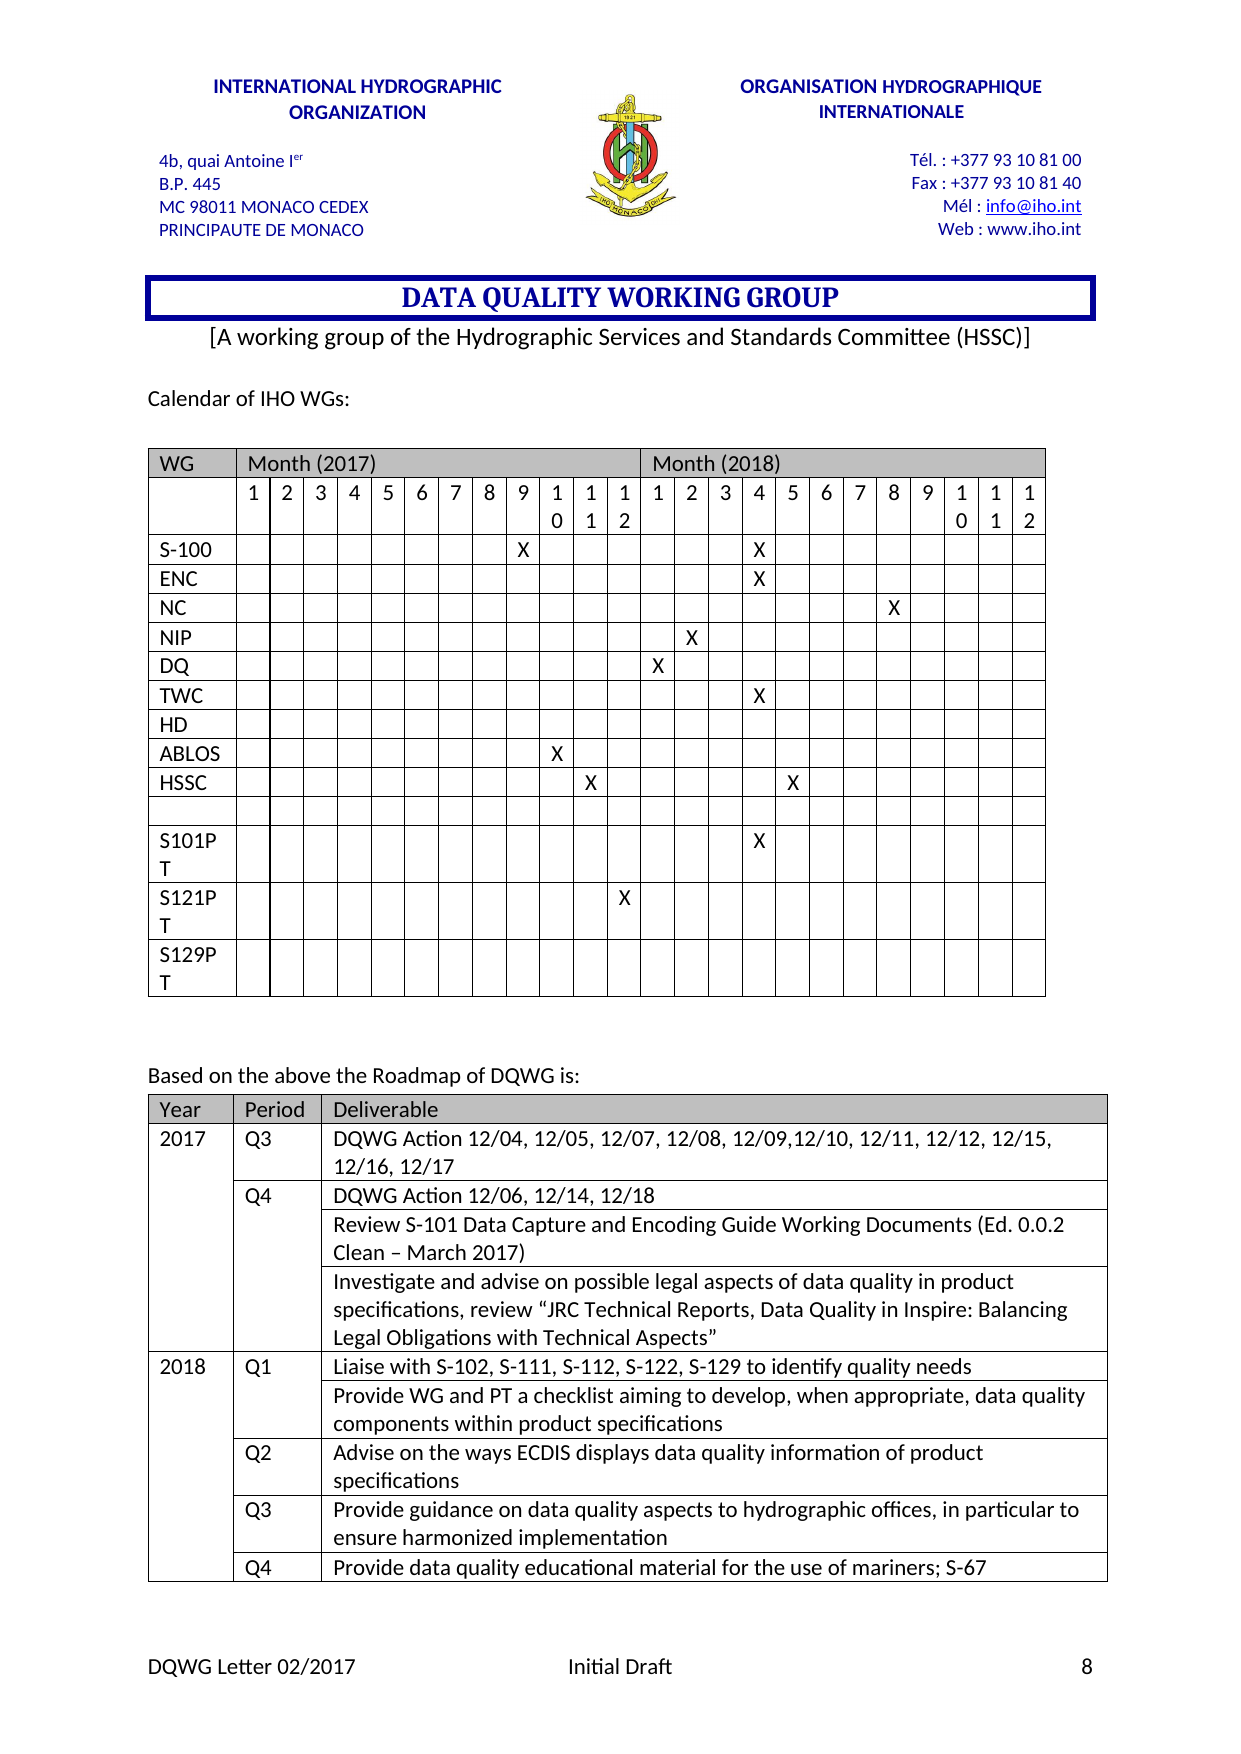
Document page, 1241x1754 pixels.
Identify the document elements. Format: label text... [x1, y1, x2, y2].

table_cell [473, 594, 506, 622]
table_cell [810, 623, 843, 651]
table_cell 4 [743, 478, 775, 534]
table_cell [945, 883, 978, 939]
table_cell [810, 739, 843, 767]
table_cell [574, 826, 607, 882]
table_cell [507, 710, 539, 738]
table_cell [372, 710, 404, 738]
table_cell [237, 652, 269, 680]
table_cell [271, 883, 303, 939]
table_cell [675, 826, 708, 882]
table_cell [709, 797, 742, 825]
table_cell [237, 797, 269, 825]
table_cell [675, 883, 708, 939]
table_cell [1013, 623, 1045, 651]
table_cell [709, 623, 742, 651]
table_cell [1013, 565, 1045, 592]
table_cell [945, 940, 978, 996]
table_cell [439, 623, 472, 651]
table_cell [709, 594, 742, 622]
table_cell [439, 826, 472, 882]
table_cell [810, 768, 843, 796]
table_cell [405, 535, 438, 563]
table_cell [574, 535, 607, 563]
table_cell 8 [877, 478, 910, 534]
table_cell [776, 681, 809, 709]
table_cell [304, 826, 337, 882]
table_cell X [507, 535, 539, 563]
table_cell [372, 652, 404, 680]
table_cell [574, 565, 607, 592]
table_cell NIP [149, 623, 236, 651]
table_cell [911, 797, 944, 825]
table_cell [338, 940, 371, 996]
table_cell [574, 883, 607, 939]
table_cell [810, 652, 843, 680]
table_cell [608, 652, 640, 680]
table_cell X [675, 623, 708, 651]
table_cell [473, 652, 506, 680]
table_cell [271, 652, 303, 680]
table_cell [776, 565, 809, 592]
table_cell [405, 826, 438, 882]
table_cell [641, 797, 674, 825]
table_cell [911, 883, 944, 939]
table_cell [810, 535, 843, 563]
table_cell [641, 565, 674, 592]
table_cell [338, 739, 371, 767]
table_cell [574, 710, 607, 738]
table_cell [911, 768, 944, 796]
table_cell [1013, 535, 1045, 563]
table_cell [979, 710, 1012, 738]
table_cell [945, 623, 978, 651]
table_cell [271, 594, 303, 622]
table_cell [911, 710, 944, 738]
table_cell [911, 623, 944, 651]
table_cell [810, 883, 843, 939]
table_cell [776, 826, 809, 882]
table_cell [237, 565, 269, 592]
table_cell [844, 594, 876, 622]
table_cell [877, 883, 910, 939]
table_cell [608, 565, 640, 592]
table_cell [338, 565, 371, 592]
table_cell [810, 797, 843, 825]
table_cell [945, 739, 978, 767]
table_cell [540, 681, 573, 709]
table_cell [540, 710, 573, 738]
table_cell [877, 565, 910, 592]
table_cell [608, 940, 640, 996]
table_cell [877, 681, 910, 709]
table_cell [405, 940, 438, 996]
table_cell [405, 681, 438, 709]
table_cell [675, 768, 708, 796]
table_cell [776, 739, 809, 767]
table_cell [304, 594, 337, 622]
table_cell [945, 768, 978, 796]
table_cell [338, 883, 371, 939]
table_cell [675, 535, 708, 563]
table_cell [709, 940, 742, 996]
table_cell [945, 681, 978, 709]
table_cell [810, 710, 843, 738]
table_cell [304, 739, 337, 767]
text Calendar of IHO WGs: [148, 384, 1093, 412]
table_cell [149, 797, 236, 825]
table_cell [709, 681, 742, 709]
table_cell [338, 826, 371, 882]
table_header WG [149, 449, 236, 477]
table_cell [304, 681, 337, 709]
table_cell [1013, 681, 1045, 709]
table_cell [608, 797, 640, 825]
table_cell 1 [237, 478, 269, 534]
table_cell DQWG Action 12/04, 12/05, 12/07, 12/08, 12/09,12/10, 12/11, 12/12, 12/15, 12/16, 12/17 [322, 1124, 1107, 1180]
table_cell [507, 565, 539, 592]
table_cell [574, 797, 607, 825]
table_cell [844, 826, 876, 882]
table_cell Q4 [234, 1181, 321, 1351]
table_cell [675, 565, 708, 592]
table_cell [372, 768, 404, 796]
table_cell [877, 623, 910, 651]
table_cell [304, 883, 337, 939]
table_cell [675, 940, 708, 996]
table_cell [776, 710, 809, 738]
table_cell [844, 940, 876, 996]
table_cell [1013, 652, 1045, 680]
table_cell [979, 535, 1012, 563]
table_cell X [776, 768, 809, 796]
table_cell [911, 594, 944, 622]
table_cell [844, 535, 876, 563]
table_cell [709, 739, 742, 767]
table_cell Provide WG and PT a checklist aiming to develop, when appropriate, data quality components within product specifications [322, 1381, 1107, 1437]
table_cell [979, 623, 1012, 651]
table_cell [473, 797, 506, 825]
table_cell 9 [507, 478, 539, 534]
table_header Year [149, 1095, 233, 1123]
table_cell [304, 940, 337, 996]
table_cell [304, 535, 337, 563]
text Based on the above the Roadmap of DQWG is: [148, 1062, 1093, 1090]
table_cell [641, 594, 674, 622]
table_cell [304, 565, 337, 592]
table_cell [608, 594, 640, 622]
table_cell [709, 883, 742, 939]
table_cell [979, 883, 1012, 939]
table_cell [709, 768, 742, 796]
table_cell [709, 710, 742, 738]
table_cell DQWG Action 12/06, 12/14, 12/18 [322, 1181, 1107, 1209]
table_cell [911, 652, 944, 680]
table_cell [540, 768, 573, 796]
table_cell [507, 652, 539, 680]
table_cell [271, 826, 303, 882]
table_cell [810, 940, 843, 996]
table_cell [979, 739, 1012, 767]
table_cell [372, 565, 404, 592]
table_cell 2 [271, 478, 303, 534]
table_cell [776, 940, 809, 996]
table_cell [372, 681, 404, 709]
table_cell [540, 826, 573, 882]
table_cell [439, 797, 472, 825]
table_cell [709, 535, 742, 563]
table_cell [271, 710, 303, 738]
table_cell [641, 710, 674, 738]
table_cell 5 [372, 478, 404, 534]
table_cell X [540, 739, 573, 767]
table_cell [844, 739, 876, 767]
table_cell [237, 826, 269, 882]
table_cell [237, 623, 269, 651]
table_cell [338, 797, 371, 825]
table_cell [237, 768, 269, 796]
table_cell [945, 594, 978, 622]
table_cell 1 0 [540, 478, 573, 534]
table_cell [439, 739, 472, 767]
table_cell X [641, 652, 674, 680]
table_cell [911, 681, 944, 709]
table_cell 1 [641, 478, 674, 534]
table_cell [1013, 768, 1045, 796]
table_cell [1013, 797, 1045, 825]
table_cell X [743, 826, 775, 882]
table_cell [271, 797, 303, 825]
table_cell [877, 739, 910, 767]
table_cell [979, 768, 1012, 796]
table_cell [338, 652, 371, 680]
table_cell [149, 478, 236, 534]
table_cell [473, 768, 506, 796]
table_cell [608, 768, 640, 796]
table_cell [338, 768, 371, 796]
table_cell [507, 623, 539, 651]
table_cell [271, 768, 303, 796]
table_cell [574, 623, 607, 651]
table_cell [439, 535, 472, 563]
table_cell X [574, 768, 607, 796]
table_cell [540, 652, 573, 680]
table_cell 1 0 [945, 478, 978, 534]
table_cell 9 [911, 478, 944, 534]
table_cell [743, 739, 775, 767]
table_cell [844, 768, 876, 796]
table_cell S129PT [149, 940, 236, 996]
table_cell Q2 [234, 1439, 321, 1494]
table_cell [945, 826, 978, 882]
table_cell Liaise with S-102, S-111, S-112, S-122, S-129 to identify quality needs [322, 1352, 1107, 1380]
table_cell [945, 710, 978, 738]
table_cell [405, 768, 438, 796]
table_cell [473, 535, 506, 563]
table_header Period [234, 1095, 321, 1123]
table_cell [574, 739, 607, 767]
table_cell [237, 739, 269, 767]
table_cell [709, 826, 742, 882]
table_cell [641, 826, 674, 882]
table_cell [776, 594, 809, 622]
table_cell Provide guidance on data quality aspects to hydrographic offices, in particular to ensure harmonized implementation [322, 1496, 1107, 1552]
table_cell 5 [776, 478, 809, 534]
table_cell [1013, 940, 1045, 996]
table_cell [540, 535, 573, 563]
table_cell [237, 535, 269, 563]
table_cell [1013, 710, 1045, 738]
table_cell [304, 652, 337, 680]
table_cell [271, 565, 303, 592]
table_cell [1013, 594, 1045, 622]
table_cell [776, 797, 809, 825]
table_cell [675, 594, 708, 622]
table_cell [439, 652, 472, 680]
table_cell 1 1 [574, 478, 607, 534]
table_cell X [743, 535, 775, 563]
table_cell [743, 623, 775, 651]
table_cell [743, 710, 775, 738]
table_cell [911, 535, 944, 563]
table_cell [507, 797, 539, 825]
table_cell [1013, 739, 1045, 767]
table_cell [877, 535, 910, 563]
table_cell [877, 710, 910, 738]
table_cell [405, 623, 438, 651]
table_cell [776, 535, 809, 563]
table_cell [271, 940, 303, 996]
table_cell [979, 565, 1012, 592]
table_cell 1 1 [979, 478, 1012, 534]
table_cell [304, 623, 337, 651]
table_cell [945, 535, 978, 563]
table_cell [473, 710, 506, 738]
table_cell [844, 710, 876, 738]
table_cell [979, 652, 1012, 680]
table_cell [743, 652, 775, 680]
table_cell Provide data quality educational material for the use of mariners; S-67 publication [322, 1553, 1107, 1581]
table_cell [439, 565, 472, 592]
table_cell [405, 739, 438, 767]
table_cell [540, 565, 573, 592]
table_cell [844, 652, 876, 680]
table_cell [372, 797, 404, 825]
table_cell [776, 883, 809, 939]
table_cell [237, 710, 269, 738]
table_cell [844, 883, 876, 939]
table_cell 1 2 [608, 478, 640, 534]
table_cell [405, 565, 438, 592]
table_cell [844, 623, 876, 651]
table_cell [338, 623, 371, 651]
table_cell [237, 883, 269, 939]
table_cell [810, 826, 843, 882]
table_cell [304, 710, 337, 738]
table_cell [743, 883, 775, 939]
table_cell [608, 535, 640, 563]
table_cell [675, 739, 708, 767]
table_cell [271, 739, 303, 767]
table_cell [540, 594, 573, 622]
table_cell [743, 594, 775, 622]
table_cell NC [149, 594, 236, 622]
table_cell TWC [149, 681, 236, 709]
table_cell [338, 710, 371, 738]
table_cell [507, 826, 539, 882]
table_cell [473, 883, 506, 939]
table_cell [439, 940, 472, 996]
table_cell Q3 [234, 1496, 321, 1552]
table_cell [237, 940, 269, 996]
table_cell 6 [810, 478, 843, 534]
table_cell [473, 739, 506, 767]
table_cell [304, 768, 337, 796]
table_cell [945, 797, 978, 825]
table_cell [439, 883, 472, 939]
table_cell [675, 797, 708, 825]
table_header Month (2017) [237, 449, 640, 477]
table_cell [507, 940, 539, 996]
table_cell [338, 594, 371, 622]
table_cell [675, 710, 708, 738]
table_cell Q3 [234, 1124, 321, 1180]
table_cell [372, 940, 404, 996]
table_cell [675, 652, 708, 680]
table_cell [372, 623, 404, 651]
table_cell [641, 623, 674, 651]
table_cell 8 [473, 478, 506, 534]
table_header Month (2018) [641, 449, 1045, 477]
table_cell [945, 652, 978, 680]
table_cell [608, 623, 640, 651]
table_cell [271, 535, 303, 563]
table_cell [405, 710, 438, 738]
table_cell [641, 535, 674, 563]
table_cell [372, 594, 404, 622]
table_cell [237, 594, 269, 622]
table_cell [405, 594, 438, 622]
table_cell [810, 681, 843, 709]
table_cell [641, 739, 674, 767]
table_cell [473, 623, 506, 651]
table_cell [439, 768, 472, 796]
table_cell Advise on the ways ECDIS displays data quality information of product specifications [322, 1439, 1107, 1494]
table_cell [507, 681, 539, 709]
table_cell [473, 826, 506, 882]
table_cell [507, 594, 539, 622]
table_cell [507, 768, 539, 796]
table_cell [237, 681, 269, 709]
table_cell [641, 883, 674, 939]
table_cell [608, 710, 640, 738]
table_cell [810, 594, 843, 622]
table_cell 6 [405, 478, 438, 534]
table_cell [743, 940, 775, 996]
table_cell [709, 652, 742, 680]
table_cell [608, 826, 640, 882]
table_cell [1013, 883, 1045, 939]
table_cell [844, 797, 876, 825]
table_cell [877, 940, 910, 996]
table_cell [473, 940, 506, 996]
table_cell 3 [304, 478, 337, 534]
table_cell [540, 883, 573, 939]
table_cell [608, 739, 640, 767]
table_cell [877, 826, 910, 882]
table_cell [372, 739, 404, 767]
table_cell [844, 565, 876, 592]
picture [578, 90, 680, 225]
table_cell [439, 681, 472, 709]
table_cell Q1 [234, 1352, 321, 1437]
table_cell 7 [439, 478, 472, 534]
table_cell [911, 826, 944, 882]
table_cell [979, 681, 1012, 709]
table_cell [372, 826, 404, 882]
table_cell [507, 883, 539, 939]
table_cell HSSC [149, 768, 236, 796]
table_cell [574, 681, 607, 709]
table_cell [776, 623, 809, 651]
table_cell 2 [675, 478, 708, 534]
table_cell [810, 565, 843, 592]
table_cell [877, 652, 910, 680]
table_cell [641, 940, 674, 996]
table_cell [911, 940, 944, 996]
table_cell [574, 652, 607, 680]
table_cell 1 2 [1013, 478, 1045, 534]
table_cell [540, 797, 573, 825]
table_cell [338, 681, 371, 709]
table_cell [574, 940, 607, 996]
table_cell 3 [709, 478, 742, 534]
table_cell [540, 940, 573, 996]
table_cell [540, 623, 573, 651]
table_cell 7 [844, 478, 876, 534]
table_cell ENC [149, 565, 236, 592]
table_cell X [743, 565, 775, 592]
table_cell DQ [149, 652, 236, 680]
table_cell [271, 681, 303, 709]
table_cell ABLOS [149, 739, 236, 767]
table_cell [574, 594, 607, 622]
table_cell [473, 565, 506, 592]
table_cell 2017 [149, 1124, 233, 1351]
table_header Deliverable [322, 1095, 1107, 1123]
table_cell [405, 652, 438, 680]
table_cell HD [149, 710, 236, 738]
table_cell [709, 565, 742, 592]
table_cell X [877, 594, 910, 622]
table_cell [473, 681, 506, 709]
table_cell X [743, 681, 775, 709]
table_cell [641, 768, 674, 796]
table_cell X [608, 883, 640, 939]
table_cell [979, 826, 1012, 882]
table_cell Investigate and advise on possible legal aspects of data quality in product specifications, review “JRC Technical Reports, Data Quality in Inspire: Balancing Legal Obligations with Technical Aspects” [322, 1267, 1107, 1351]
table_cell [372, 535, 404, 563]
table_cell S121PT [149, 883, 236, 939]
table_cell [979, 797, 1012, 825]
table_cell [439, 710, 472, 738]
table_cell S101PT [149, 826, 236, 882]
table_cell [979, 594, 1012, 622]
table_cell [372, 883, 404, 939]
table_cell [271, 623, 303, 651]
table_cell [338, 535, 371, 563]
table_cell [641, 681, 674, 709]
table_cell [439, 594, 472, 622]
table_cell [979, 940, 1012, 996]
table_cell [608, 681, 640, 709]
table_cell [405, 797, 438, 825]
table_cell [405, 883, 438, 939]
table_cell [911, 739, 944, 767]
table_cell [877, 768, 910, 796]
table_cell [675, 681, 708, 709]
table_cell S-100 [149, 535, 236, 563]
table_cell [945, 565, 978, 592]
table_cell [743, 768, 775, 796]
table_cell Review S-101 Data Capture and Encoding Guide Working Documents (Ed. 0.0.2 Clean – March 2017) [322, 1210, 1107, 1266]
table_cell [776, 652, 809, 680]
table_cell [507, 739, 539, 767]
table_cell Q4 [234, 1553, 321, 1581]
table_cell [1013, 826, 1045, 882]
table_cell [844, 681, 876, 709]
table_cell [304, 797, 337, 825]
table_cell 2018 [149, 1352, 233, 1581]
table_cell 4 [338, 478, 371, 534]
table_cell [911, 565, 944, 592]
table_cell [743, 797, 775, 825]
table_cell [877, 797, 910, 825]
